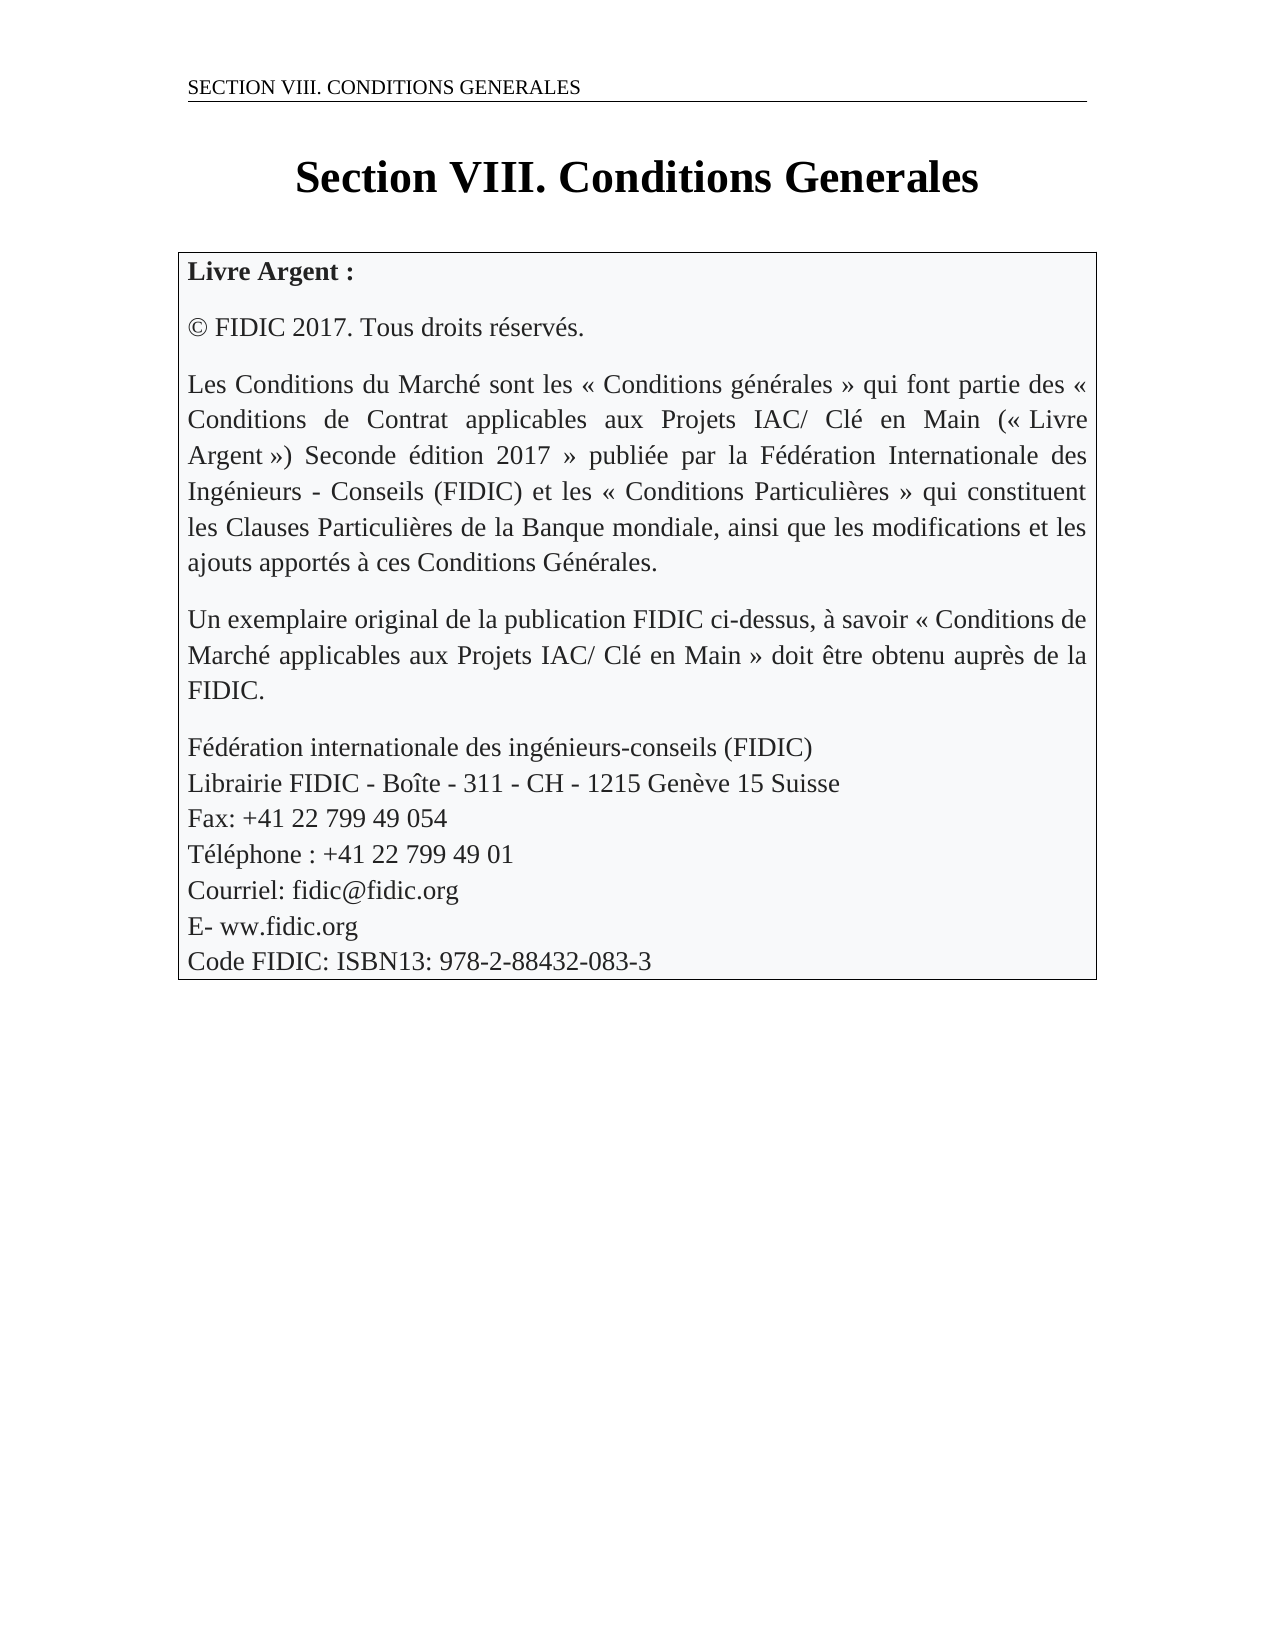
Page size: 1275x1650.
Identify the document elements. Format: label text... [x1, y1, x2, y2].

text Livre Argent : [179, 253, 1096, 286]
text E- ww.fidic.org [179, 907, 1096, 941]
text Téléphone : +41 22 799 49 01 [179, 835, 1096, 869]
text Un exemplaire original de la publication FIDIC ci-dessus, à savoir « Conditions de Marché applicables aux Projets IAC/ Clé en Main » doit être obtenu auprès de la FIDIC. [179, 600, 1096, 706]
text © FIDIC 2017. Tous droits réservés. [179, 308, 1096, 342]
text Fédération internationale des ingénieurs-conseils (FIDIC) [179, 728, 1096, 762]
text Code FIDIC: ISBN13: 978-2-88432-083-3 [179, 942, 1096, 979]
text Section VIII. Conditions Generales [187, 150, 1087, 203]
text Les Conditions du Marché sont les « Conditions générales » qui font partie des « Conditions de Contrat applicables aux Projets IAC/ Clé en Main (« Livre Argent ») Seconde édition 2017 » publiée par la Fédération Internationale des Ingénieurs - Conseils (FIDIC) et les « Conditions Particulières » qui constituent les Clauses Particulières de la Banque mondiale, ainsi que les modifications et les ajouts apportés à ces Conditions Générales. [179, 365, 1096, 578]
text Fax: +41 22 799 49 054 [179, 799, 1096, 834]
text Courriel: fidic@fidic.org [179, 871, 1096, 905]
text Librairie FIDIC - Boîte - 311 - CH - 1215 Genève 15 Suisse [179, 764, 1096, 798]
